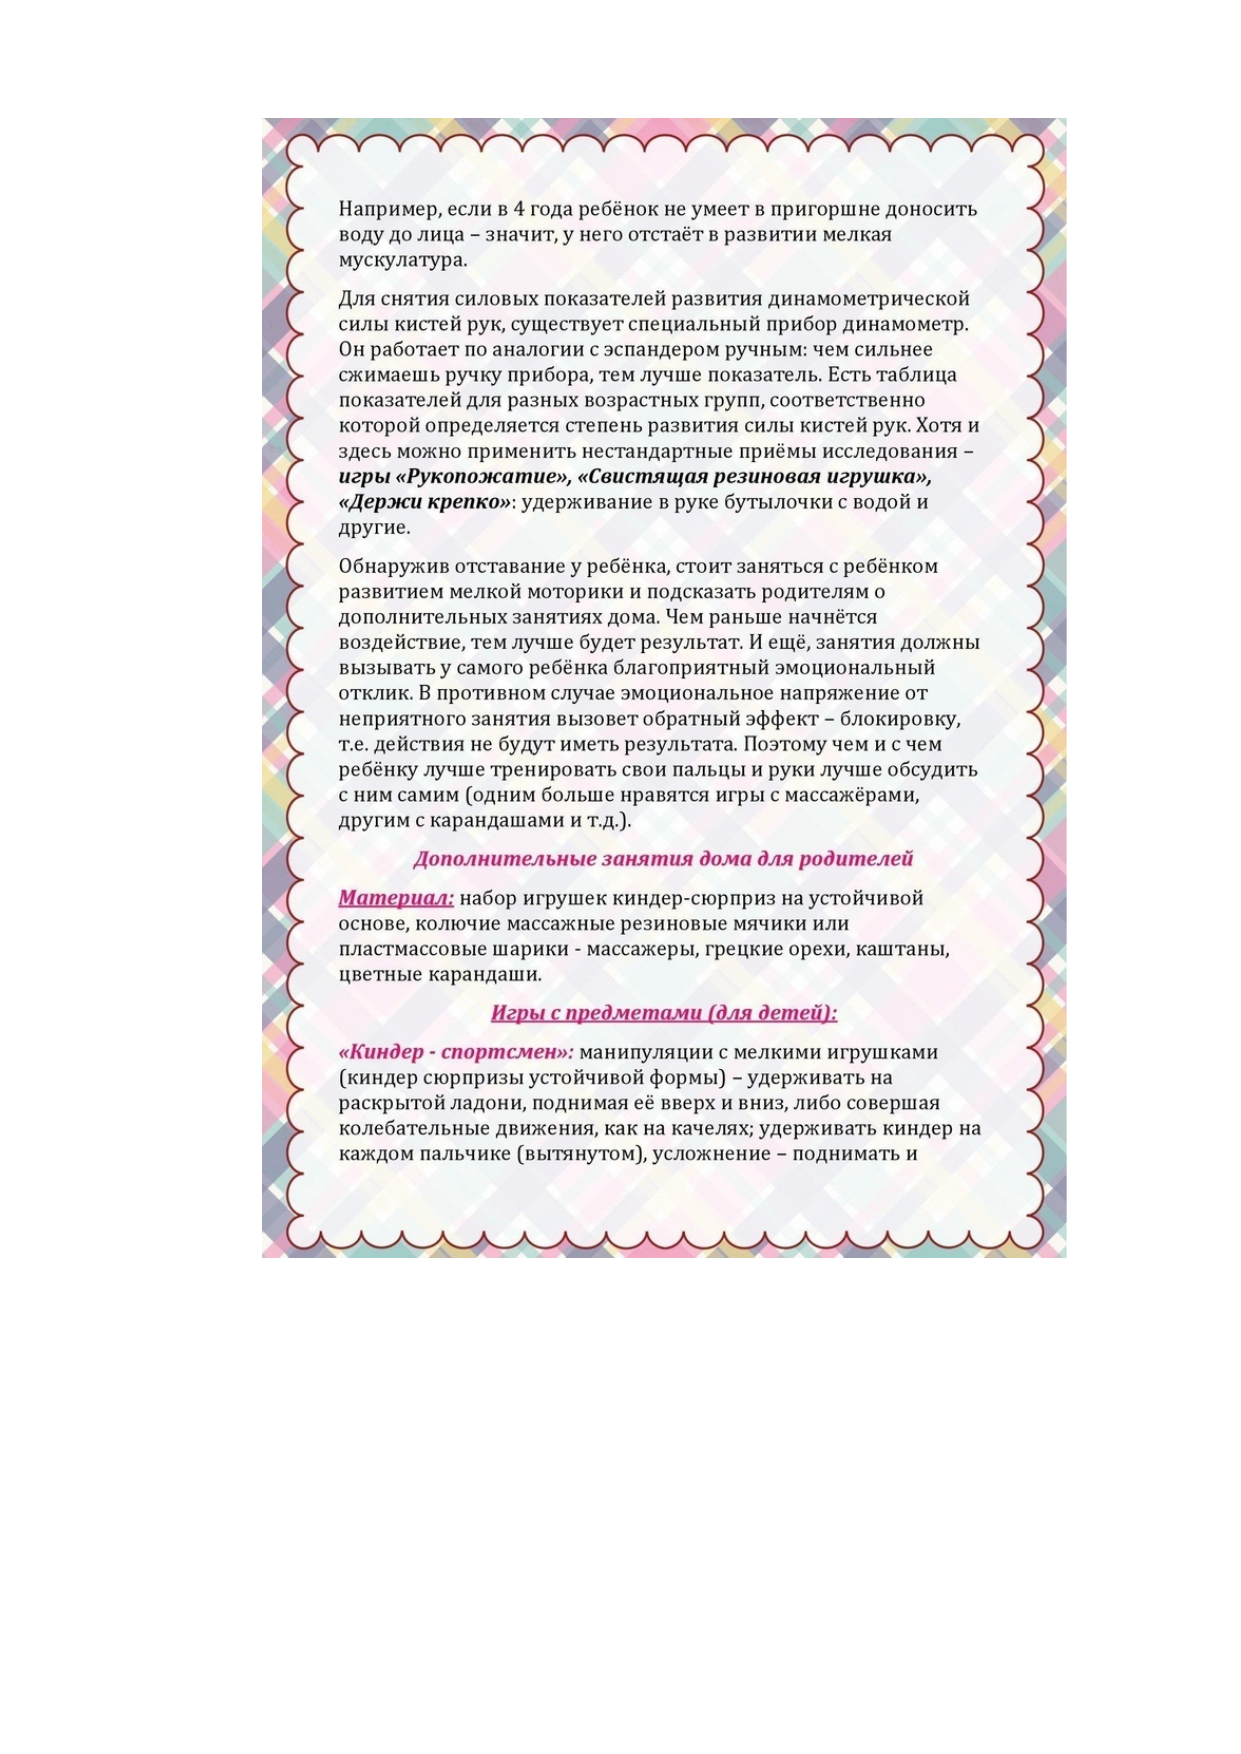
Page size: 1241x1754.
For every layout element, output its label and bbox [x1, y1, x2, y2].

picture [262, 118, 1067, 1258]
